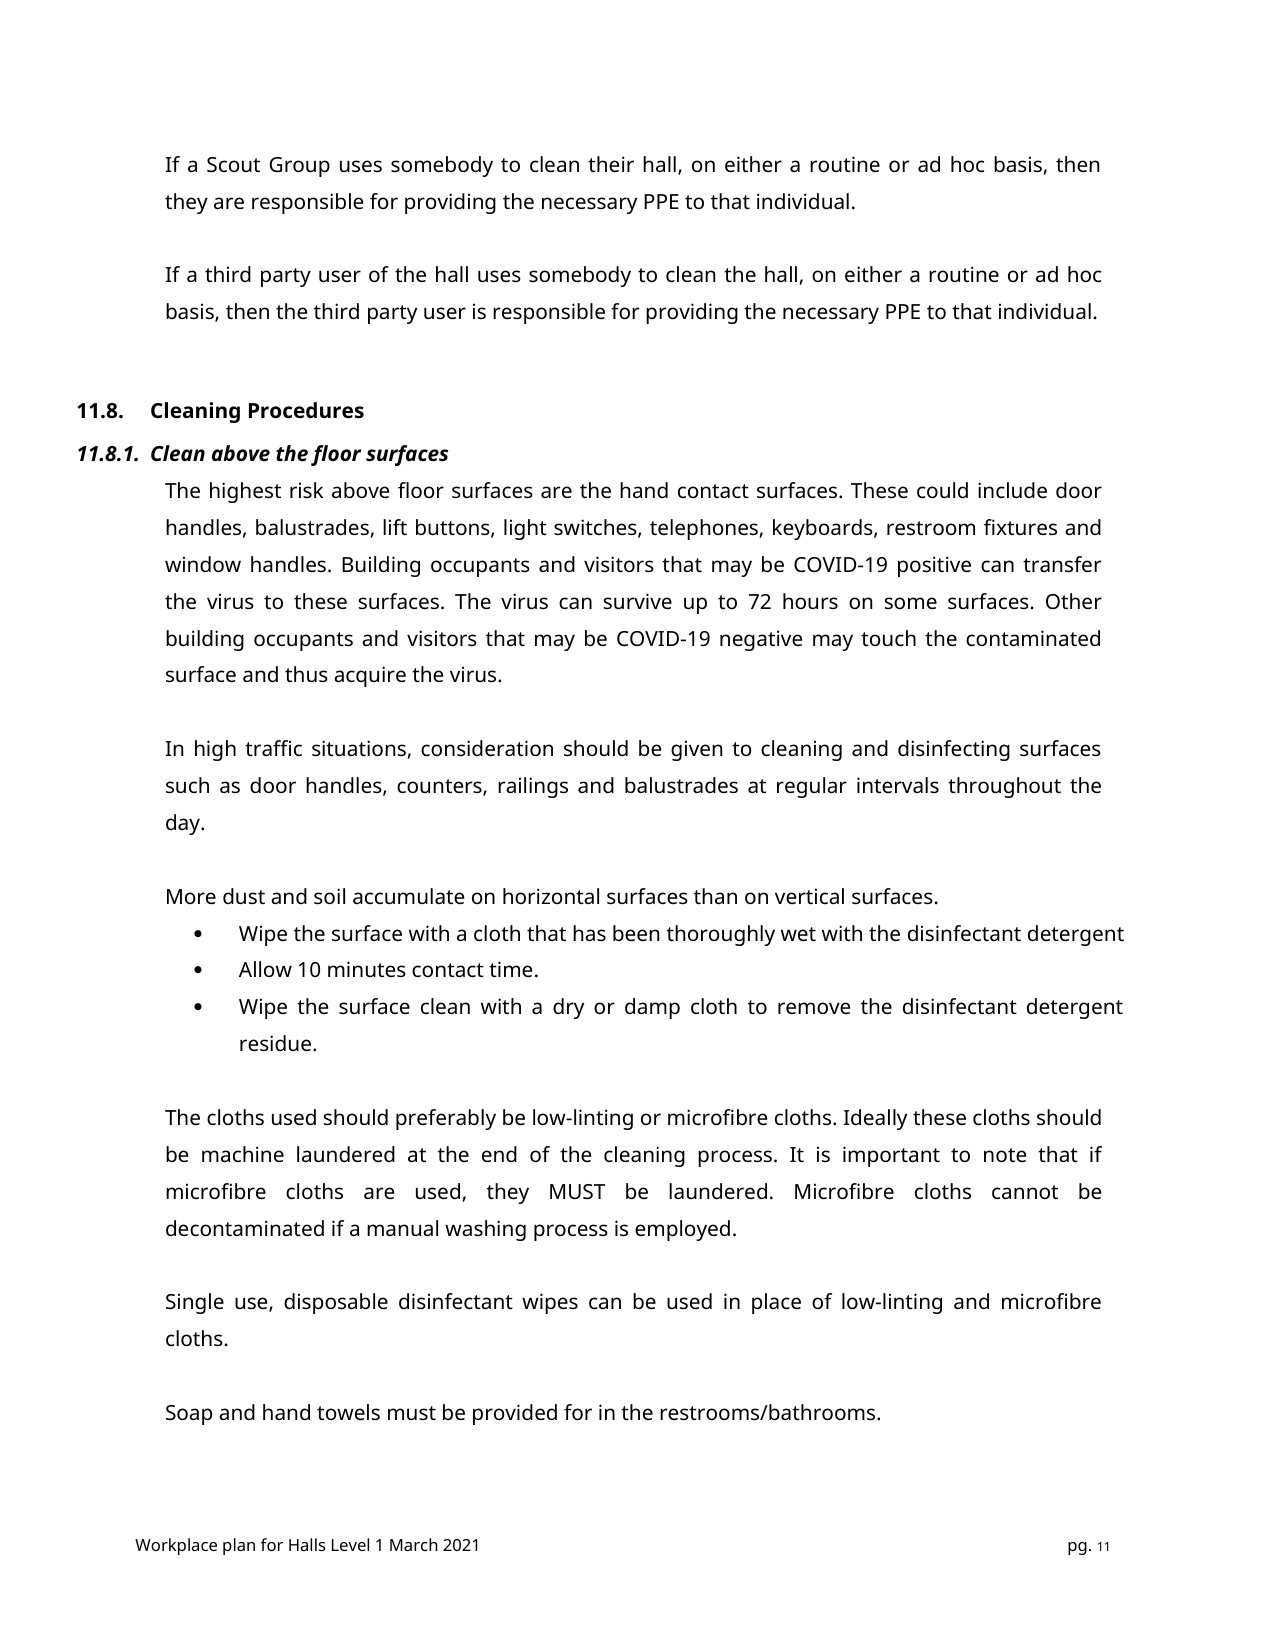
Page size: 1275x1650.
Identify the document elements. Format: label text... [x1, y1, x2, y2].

list If a third party user of the hall uses somebody to clean the hall, on either a routine or ad hoc basis, then the third party user is responsible for providing the necessary PPE to that individual. [165, 261, 1103, 326]
list In high traffic situations, consideration should be given to cleaning and disinfecting surfaces such as door handles, counters, railings and balustrades at regular intervals throughout the day. [165, 734, 1103, 837]
list Wipe the surface clean with a dry or damp cloth to remove the disinfectant detergent residue. [194, 992, 1125, 1058]
list The highest risk above floor surfaces are the hand contact surfaces. These could include door handles, balustrades, lift buttons, light switches, telephones, keyboards, restroom fixtures and window handles. Building occupants and visitors that may be COVID-19 positive can transfer the virus to these surfaces. The virus can survive up to 72 hours on some surfaces. Other building occupants and visitors that may be COVID-19 negative may touch the contaminated surface and thus acquire the virus. [165, 476, 1103, 689]
list Soap and hand towels must be provided for in the restrooms/bathrooms. [165, 1398, 1103, 1427]
list Single use, disposable disinfectant wipes can be used in place of low-linting and microfibre cloths. [165, 1287, 1103, 1353]
list Clean above the floor surfaces [76, 439, 1124, 468]
list More dust and soil accumulate on horizontal surfaces than on vertical surfaces. [165, 882, 1103, 910]
list Wipe the surface with a cloth that has been thoroughly wet with the disinfectant detergent [194, 919, 1125, 947]
list Allow 10 minutes contact time. [194, 956, 1125, 984]
subtitle Cleaning Procedures [76, 396, 1125, 425]
list The cloths used should preferably be low-linting or microfibre cloths. Ideally these cloths should be machine laundered at the end of the cleaning process. It is important to note that if microfibre cloths are used, they MUST be laundered. Microfibre cloths cannot be decontaminated if a manual washing process is employed. [165, 1103, 1103, 1242]
list If a Scout Group uses somebody to clean their hall, on either a routine or ad hoc basis, then they are responsible for providing the necessary PPE to that individual. [165, 150, 1103, 215]
